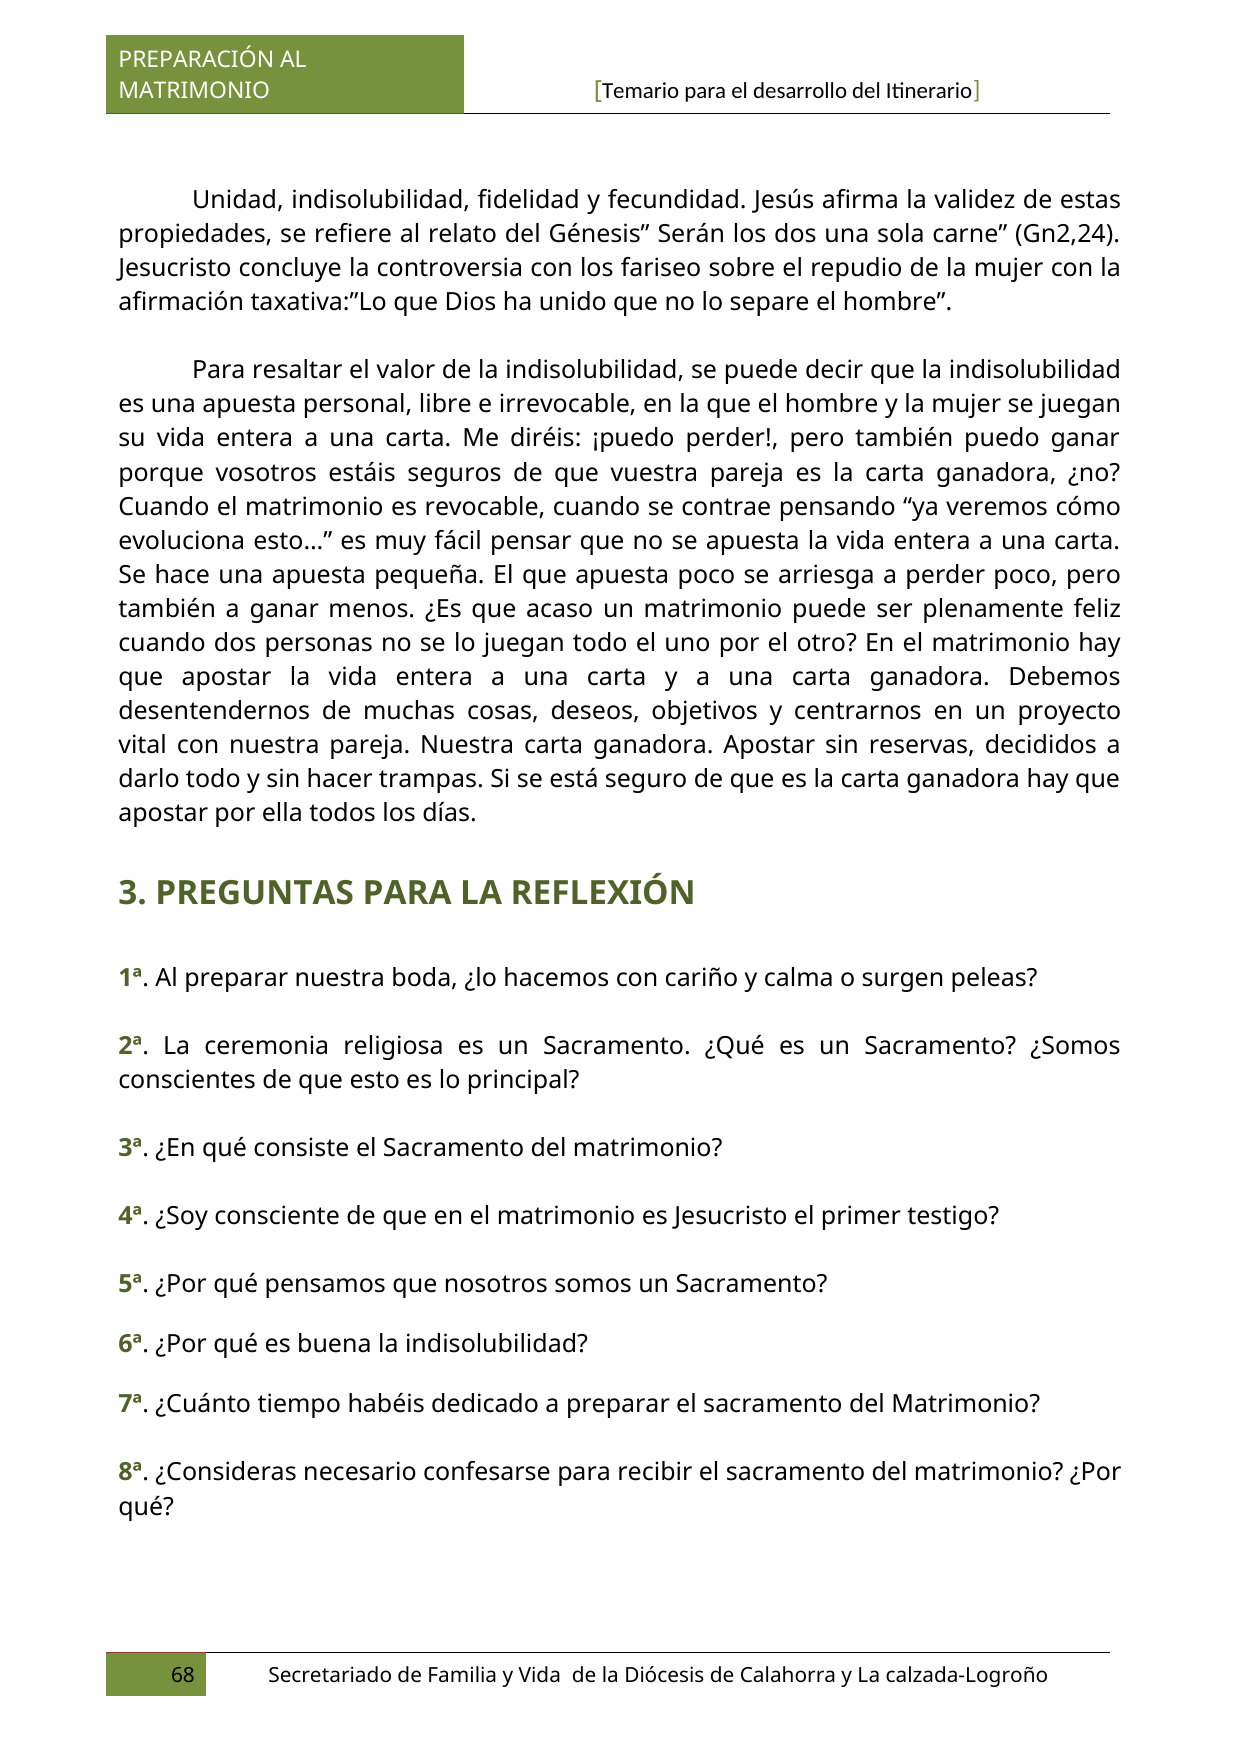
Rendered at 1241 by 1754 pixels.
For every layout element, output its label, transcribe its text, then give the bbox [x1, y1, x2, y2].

text Unidad, indisolubilidad, fidelidad y fecundidad. Jesús afirma la validez de estas propiedades, se refiere al relato del Génesis” Serán los dos una sola carne” (Gn2,24). Jesucristo concluye la controversia con los fariseo sobre el repudio de la mujer con la afirmación taxativa:”Lo que Dios ha unido que no lo separe el hombre”. [118, 182, 1122, 318]
text Para resaltar el valor de la indisolubilidad, se puede decir que la indisolubilidad es una apuesta personal, libre e irrevocable, en la que el hombre y la mujer se juegan su vida entera a una carta. Me diréis: ¡puedo perder!, pero también puedo ganar porque vosotros estáis seguros de que vuestra pareja es la carta ganadora, ¿no? Cuando el matrimonio es revocable, cuando se contrae pensando “ya veremos cómo evoluciona esto…” es muy fácil pensar que no se apuesta la vida entera a una carta. Se hace una apuesta pequeña. El que apuesta poco se arriesga a perder poco, pero también a ganar menos. ¿Es que acaso un matrimonio puede ser plenamente feliz cuando dos personas no se lo juegan todo el uno por el otro? En el matrimonio hay que apostar la vida entera a una carta y a una carta ganadora. Debemos desentendernos de muchas cosas, deseos, objetivos y centrarnos en un proyecto vital con nuestra pareja. Nuestra carta ganadora. Apostar sin reservas, decididos a darlo todo y sin hacer trampas. Si se está seguro de que es la carta ganadora hay que apostar por ella todos los días. [118, 352, 1122, 829]
text 6ª. ¿Por qué es buena la indisolubilidad? [118, 1326, 1122, 1360]
text 4ª. ¿Soy consciente de que en el matrimonio es Jesucristo el primer testigo? [118, 1198, 1122, 1232]
text 3ª. ¿En qué consiste el Sacramento del matrimonio? [118, 1130, 1122, 1164]
text 1ª. Al preparar nuestra boda, ¿lo hacemos con cariño y calma o surgen peleas? [118, 959, 1122, 993]
text 8ª. ¿Consideras necesario confesarse para recibir el sacramento del matrimonio? ¿Por qué? [118, 1454, 1122, 1522]
text 3. PREGUNTAS PARA LA REFLEXIÓN [118, 868, 1122, 914]
text 2ª. La ceremonia religiosa es un Sacramento. ¿Qué es un Sacramento? ¿Somos conscientes de que esto es lo principal? [118, 1027, 1122, 1096]
text 5ª. ¿Por qué pensamos que nosotros somos un Sacramento? [118, 1266, 1122, 1300]
text 7ª. ¿Cuánto tiempo habéis dedicado a preparar el sacramento del Matrimonio? [118, 1386, 1122, 1420]
